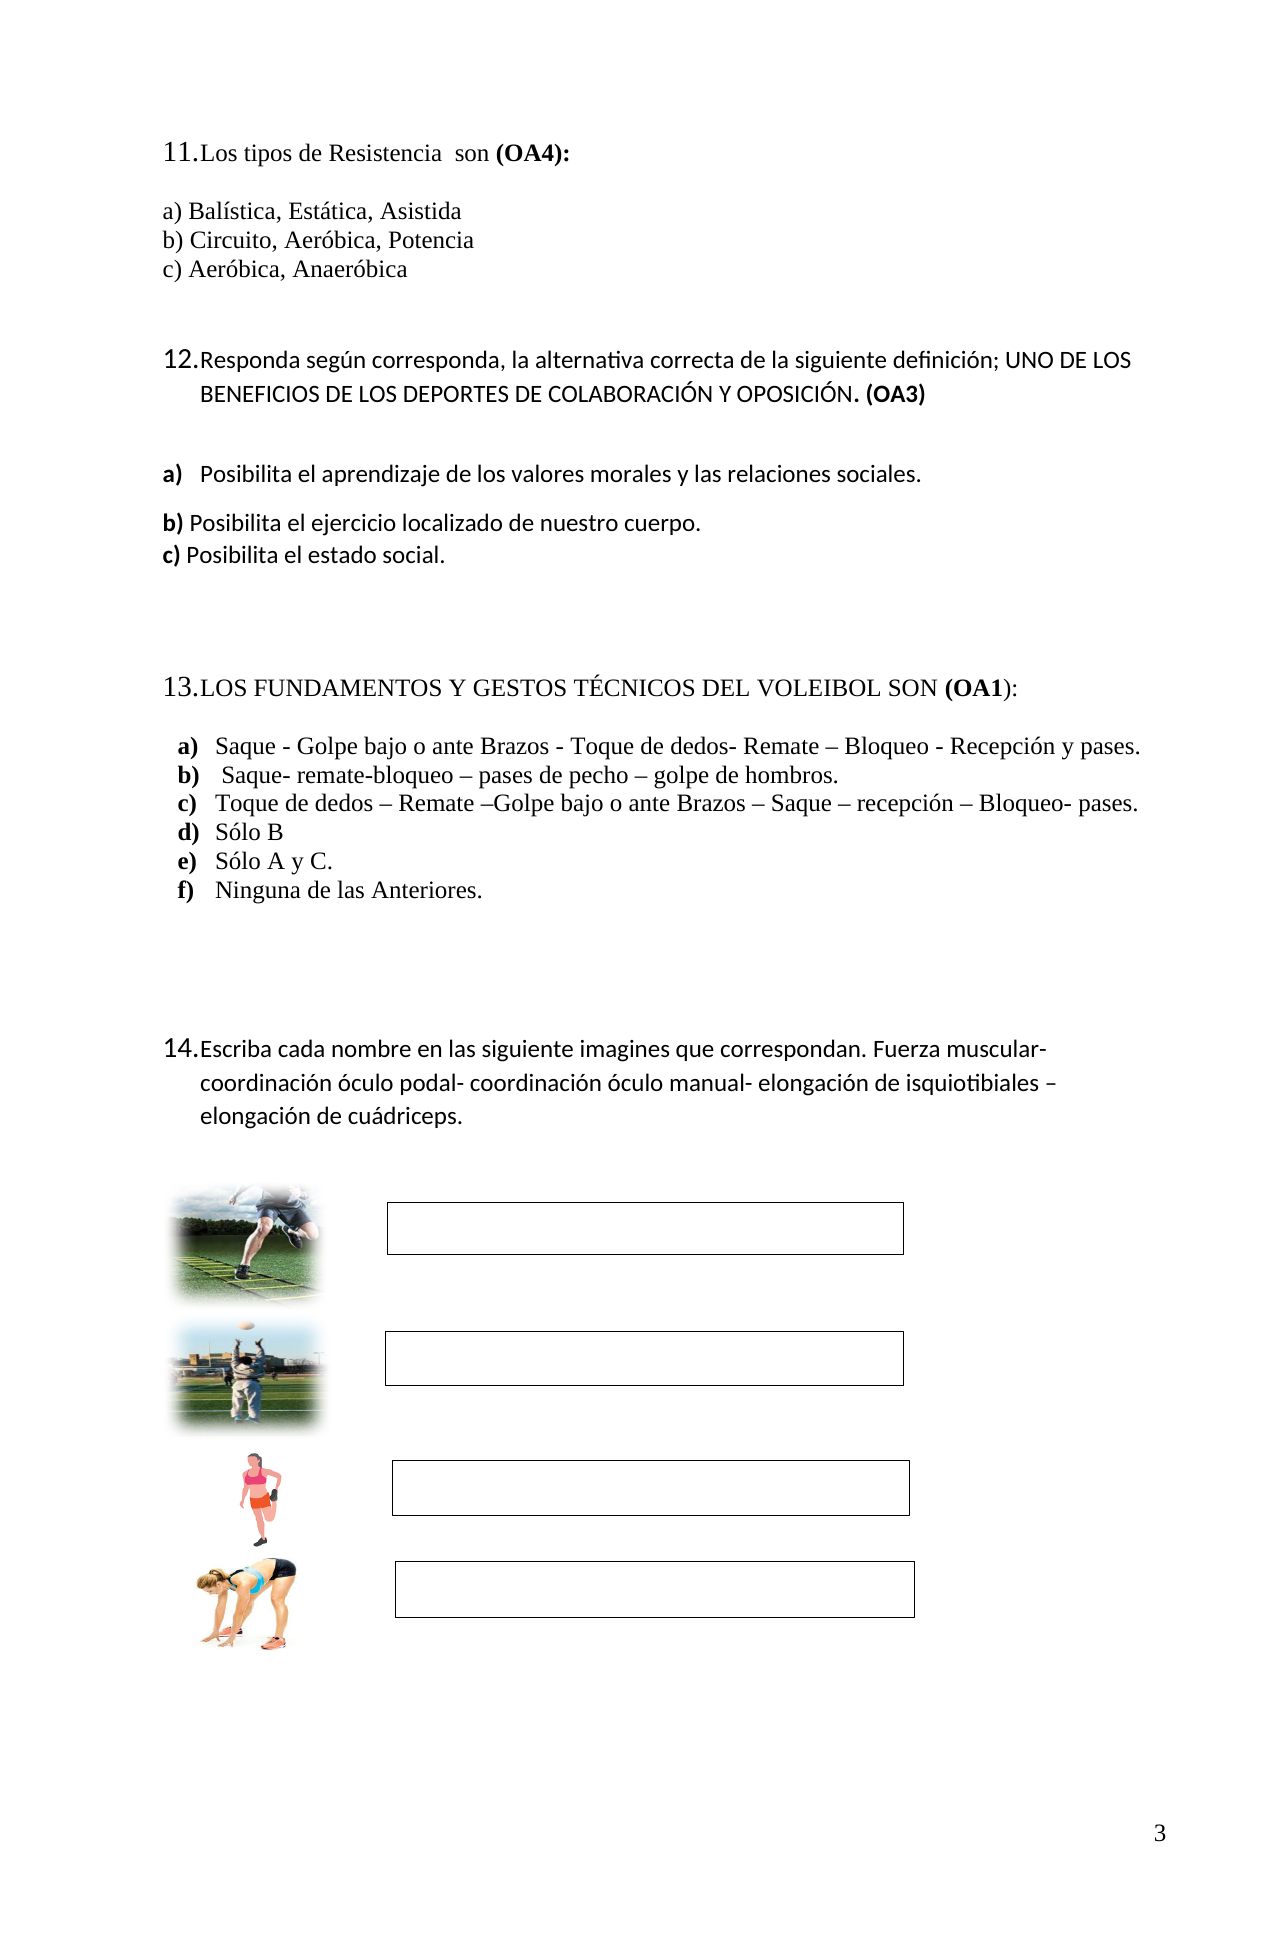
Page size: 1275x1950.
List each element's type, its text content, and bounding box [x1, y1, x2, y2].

text c) Posibilita el estado social. [162, 539, 1166, 570]
list Saque - Golpe bajo o ante Brazos - Toque de dedos- Remate – Bloqueo - Recepción y pases. [177, 731, 1166, 760]
list Saque- remate-bloqueo – pases de pecho – golpe de hombros. [177, 760, 1166, 788]
list Toque de dedos – Remate –Golpe bajo o ante Brazos – Saque – recepción – Bloqueo- pases. [177, 788, 1166, 817]
list Sólo A y C. [177, 846, 1166, 875]
list Escriba cada nombre en las siguiente imagines que correspondan. Fuerza muscular- coordinación óculo podal- coordinación óculo manual- elongación de isquiotibiales – elongación de cuádriceps. [162, 1029, 1166, 1131]
list Posibilita el aprendizaje de los valores morales y las relaciones sociales. [162, 458, 1166, 489]
list LOS FUNDAMENTOS Y GESTOS TÉCNICOS DEL VOLEIBOL SON (OA1): [162, 669, 1166, 702]
text a) Balística, Estática, Asistida [162, 196, 1166, 225]
picture [192, 1341, 303, 1412]
picture [162, 1442, 358, 1657]
list Los tipos de Resistencia son (OA4): [162, 134, 1166, 168]
list Ninguna de las Anteriores. [177, 875, 1166, 903]
list Responda según corresponda, la alternativa correcta de la siguiente definición; UNO DE LOS BENEFICIOS DE LOS DEPORTES DE COLABORACIÓN Y OPOSICIÓN. (OA3) [162, 340, 1166, 409]
text b) Circuito, Aeróbica, Potencia [162, 225, 1166, 254]
picture [192, 1210, 299, 1282]
list Sólo B [177, 817, 1166, 846]
text c) Aeróbica, Anaeróbica [162, 254, 1166, 283]
text b) Posibilita el ejercicio localizado de nuestro cuerpo. [162, 507, 1166, 538]
